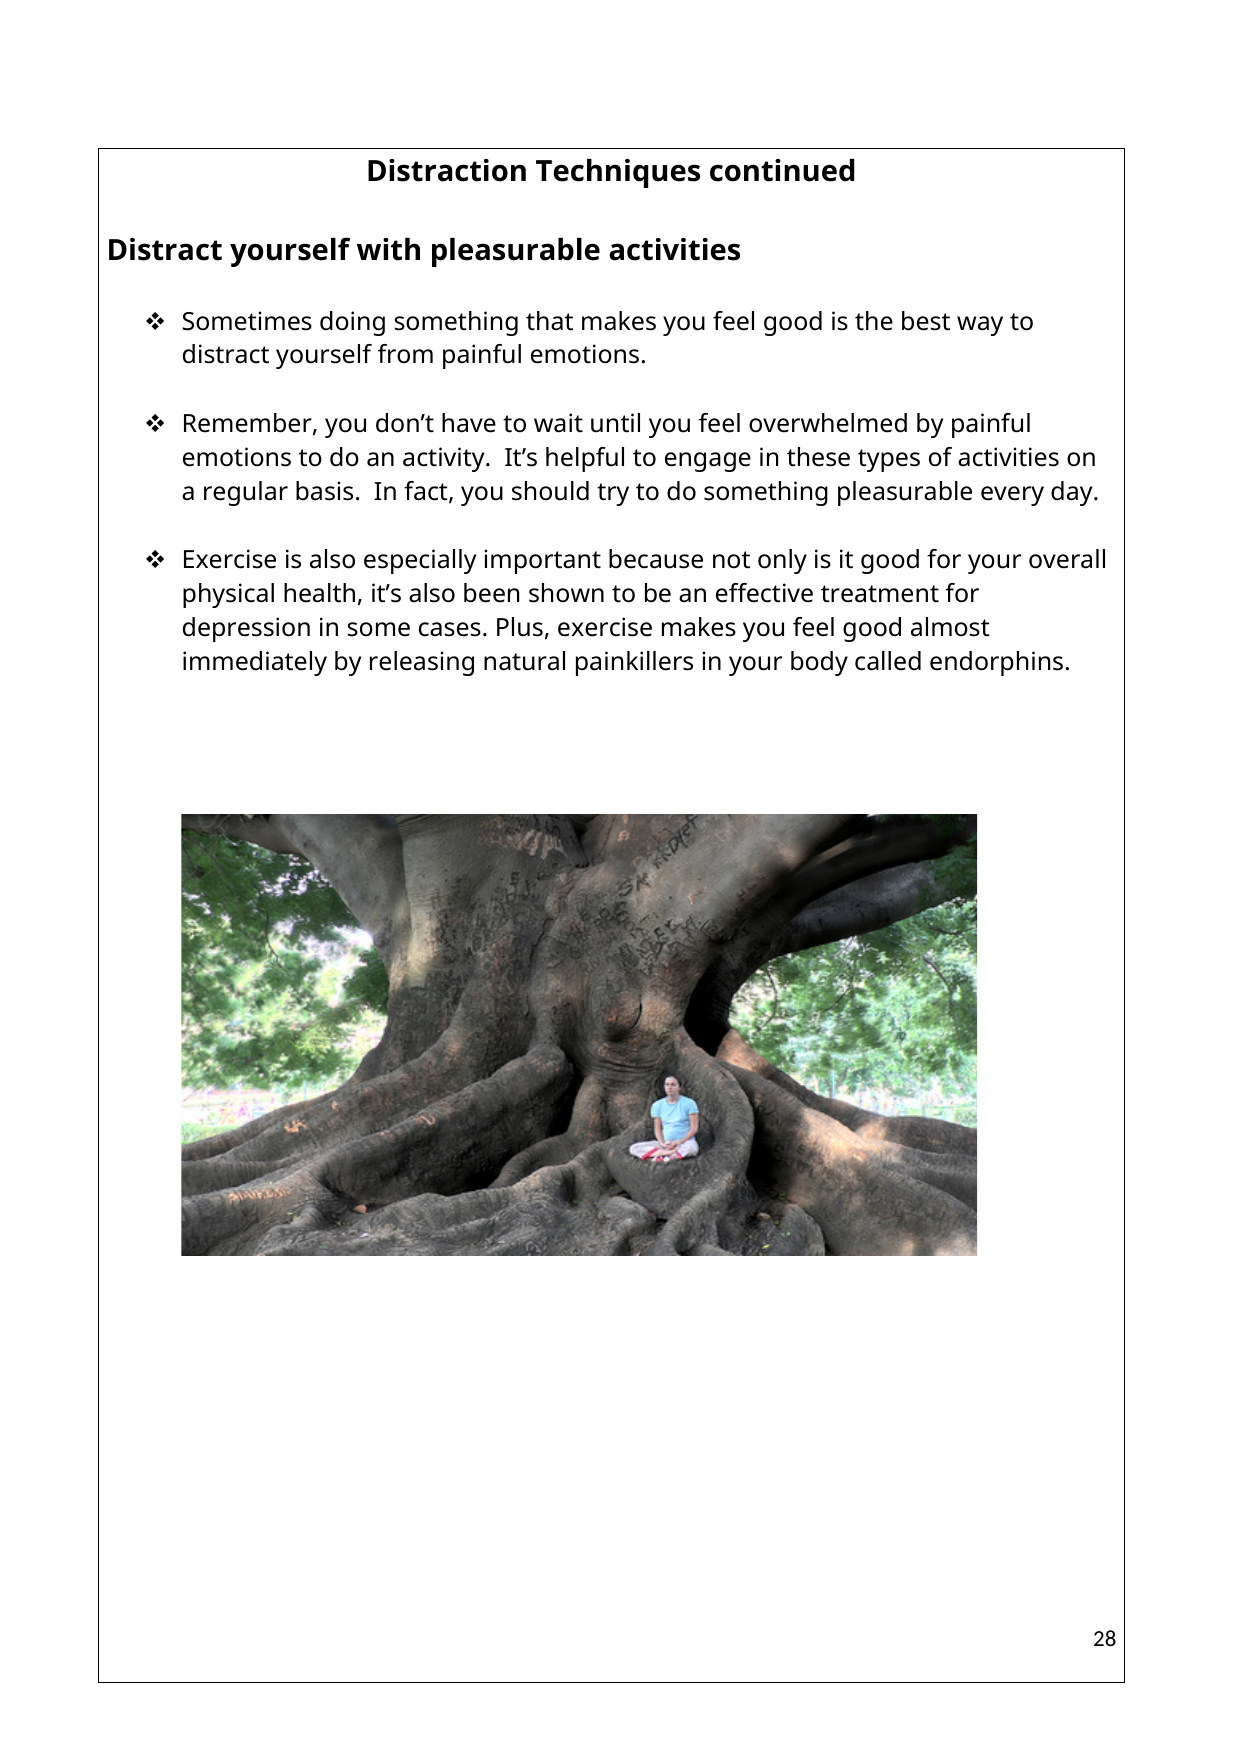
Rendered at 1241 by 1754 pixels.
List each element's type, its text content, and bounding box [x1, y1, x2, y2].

text Distract yourself with pleasurable activities [106, 229, 1116, 269]
list Sometimes doing something that makes you feel good is the best way to distract yourself from painful emotions. [144, 303, 1116, 371]
text Distraction Techniques continued [106, 150, 1116, 190]
picture [181, 814, 978, 1256]
list Exercise is also especially important because not only is it good for your overall physical health, it’s also been shown to be an effective treatment for depression in some cases. Plus, exercise makes you feel good almost immediately by releasing natural painkillers in your body called endorphins. [144, 542, 1116, 678]
list Remember, you don’t have to wait until you feel overwhelmed by painful emotions to do an activity. It’s helpful to engage in these types of activities on a regular basis. In fact, you should try to do something pleasurable every day. [144, 405, 1116, 507]
